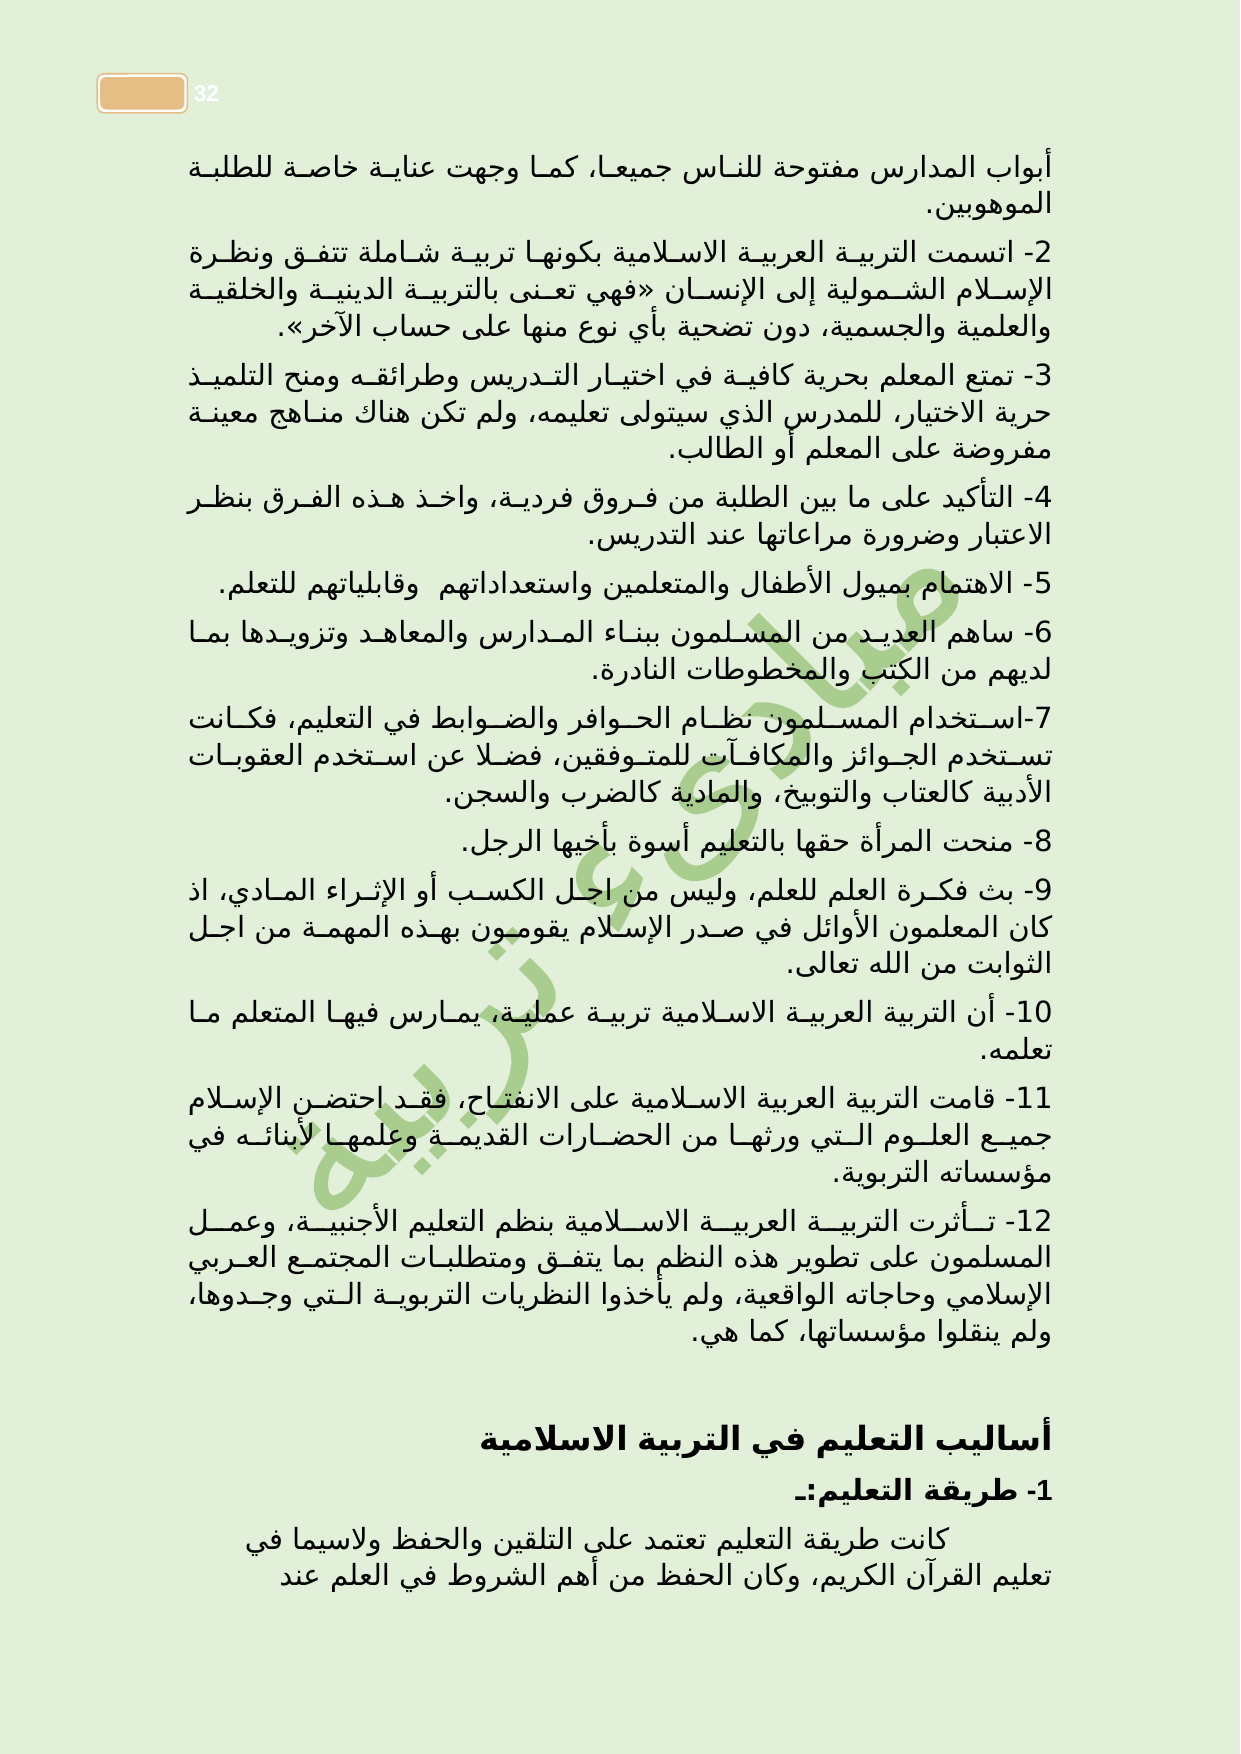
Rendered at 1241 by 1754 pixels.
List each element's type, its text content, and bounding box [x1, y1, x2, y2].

text أساليب التعليم في التربية الاسلامية [187, 1419, 1053, 1457]
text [187, 1522, 1053, 1593]
text 6- ساهم العديد من المسلمون ببناء المدارس والمعاهد وتزويدها بما لديهم من الكتب والمخطوطات النادرة. [187, 616, 1053, 686]
text 9- بث فكرة العلم للعلم، وليس من اجل الكسب أو الإثراء المادي، اذ كان المعلمون الأوائل في صدر الإسلام يقومون بهذه المهمة من اجل الثوابت من الله تعالى. [187, 873, 1053, 981]
text 11- قامت التربية العربية الاسلامية على الانفتاح، فقد احتضن الإسلام جميع العلوم التي ورثها من الحضارات القديمة وعلمها لأبنائه في مؤسساته التربوية. [187, 1082, 1053, 1189]
text 4- التأكيد على ما بين الطلبة من فروق فردية، واخذ هذه الفرق بنظر الاعتبار وضرورة مراعاتها عند التدريس. [187, 481, 1053, 551]
text 3- تمتع المعلم بحرية كافية في اختيار التدريس وطرائقه ومنح التلميذ حرية الاختيار، للمدرس الذي سيتولى تعليمه، ولم تكن هناك مناهج معينة مفروضة على المعلم أو الطالب. [187, 358, 1053, 466]
text 12- تأثرت التربية العربية الاسلامية بنظم التعليم الأجنبية، وعمل المسلمون على تطوير هذه النظم بما يتفق ومتطلبات المجتمع العربي الإسلامي وحاجاته الواقعية، ولم يأخذوا النظريات التربوية التي وجدوها، ولم ينقلوا مؤسساتها، كما هي. [187, 1204, 1053, 1348]
text 8- منحت المرأة حقها بالتعليم أسوة بأخيها الرجل. [187, 824, 1053, 858]
text 7-استخدام المسلمون نظام الحوافر والضوابط في التعليم، فكانت تستخدم الجوائز والمكافآت للمتوفقين، فضلا عن استخدم العقوبات الأدبية كالعتاب والتوبيخ، والمادية كالضرب والسجن. [187, 702, 1053, 809]
text 1- طريقة التعليم:ـ [187, 1473, 1053, 1507]
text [187, 150, 1053, 221]
text 2- اتسمت التربية العربية الاسلامية بكونها تربية شاملة تتفق ونظرة الإسلام الشمولية إلى الإنسان «فهي تعنى بالتربية الدينية والخلقية والعلمية والجسمية، دون تضحية بأي نوع منها على حساب الآخر». [187, 236, 1053, 343]
text 10- أن التربية العربية الاسلامية تربية عملية، يمارس فيها المتعلم ما تعلمه. [187, 996, 1053, 1066]
text 5- الاهتمام بميول الأطفال والمتعلمين واستعداداتهم وقابلياتهم للتعلم. [187, 567, 1053, 601]
